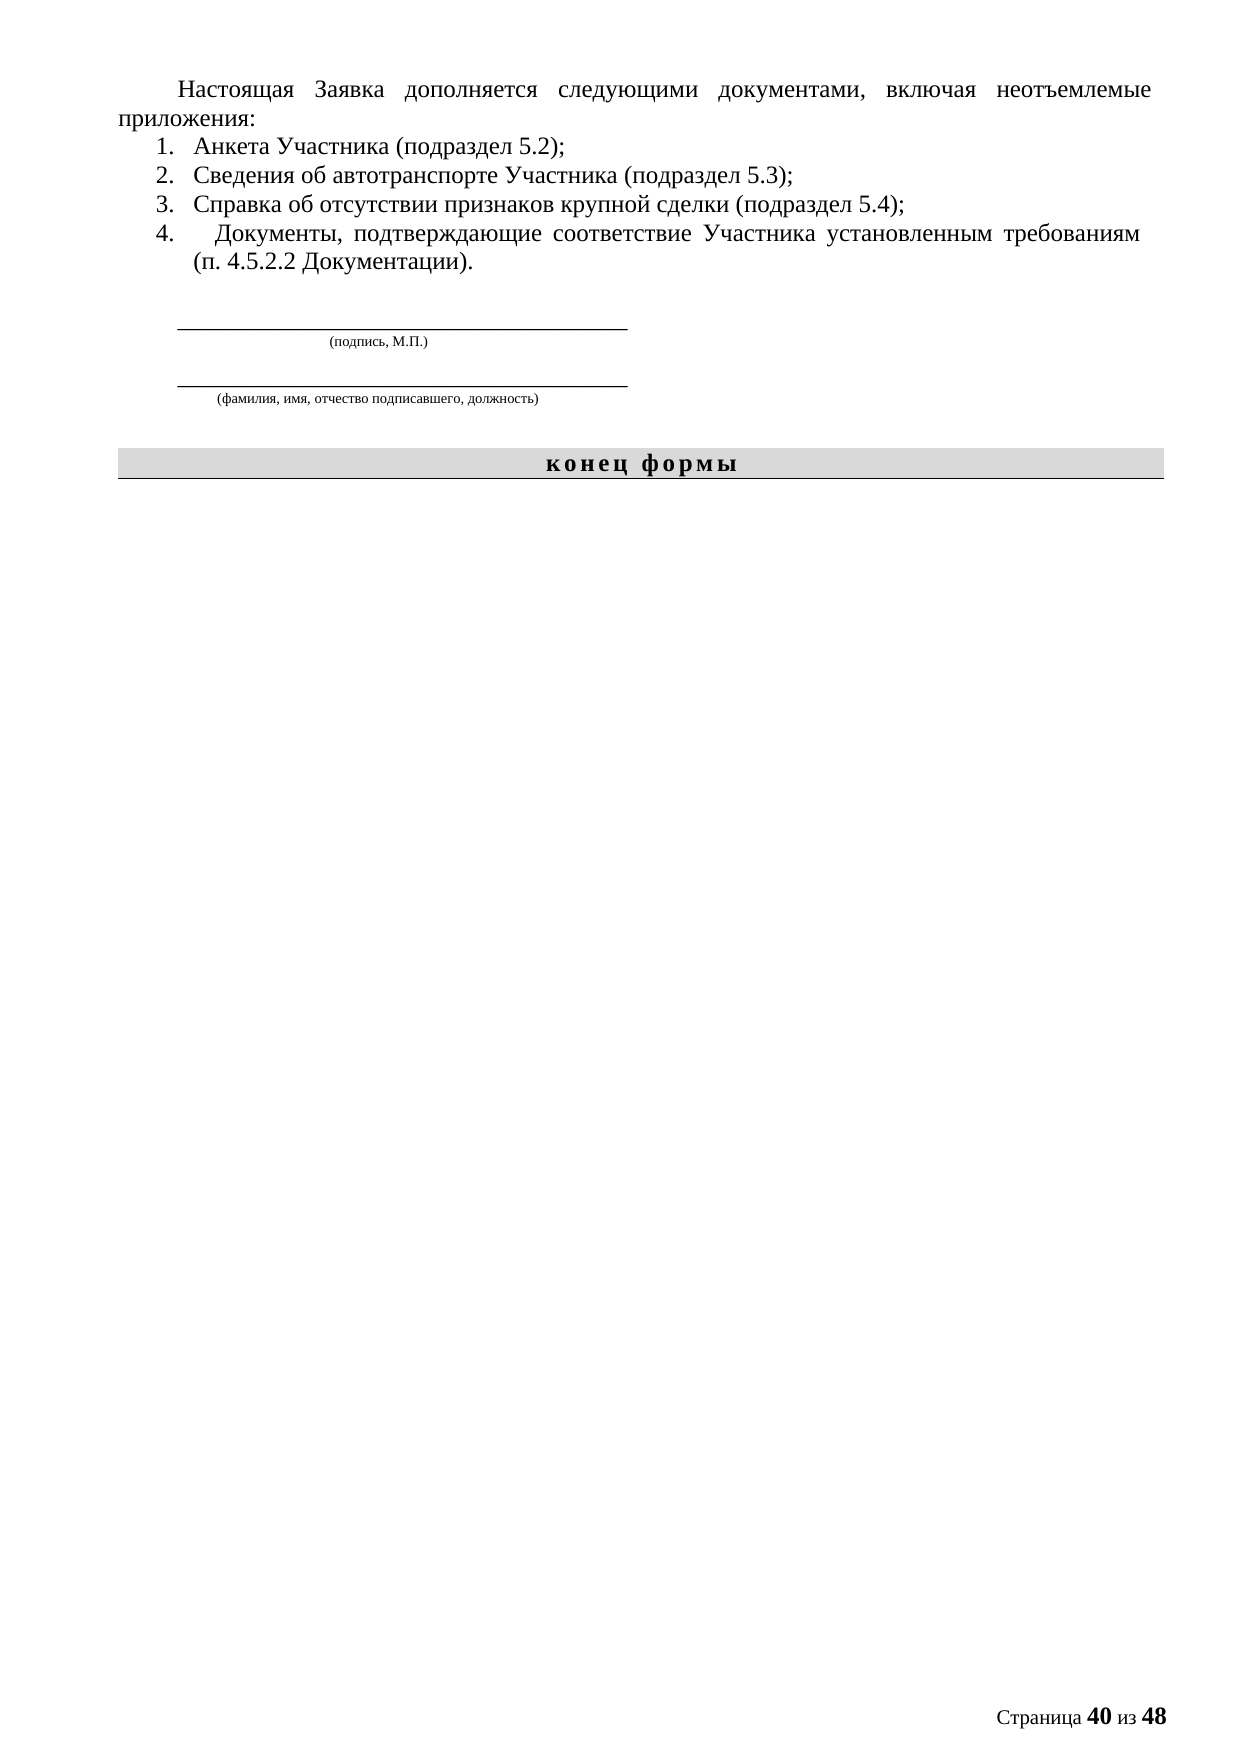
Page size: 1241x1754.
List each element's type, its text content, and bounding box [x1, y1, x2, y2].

list Анкета Участника (подраздел 5.2); [156, 131, 1152, 160]
text ____________________________________ [118, 304, 1167, 333]
list Документы, подтверждающие соответствие Участника установленным требованиям (п. 4.5.2.2 Документации). [156, 218, 1152, 275]
text (фамилия, имя, отчество подписавшего, должность) [118, 390, 783, 419]
text (подпись, М.П.) [118, 333, 783, 361]
text конец формы [118, 448, 1164, 478]
text ____________________________________ [118, 361, 1167, 390]
text Настоящая Заявка дополняется следующими документами, включая неотъемлемые приложения: [118, 74, 1152, 131]
list Сведения об автотранспорте Участника (подраздел 5.3); [156, 160, 1152, 189]
list Справка об отсутствии признаков крупной сделки (подраздел 5.4); [156, 189, 1152, 218]
